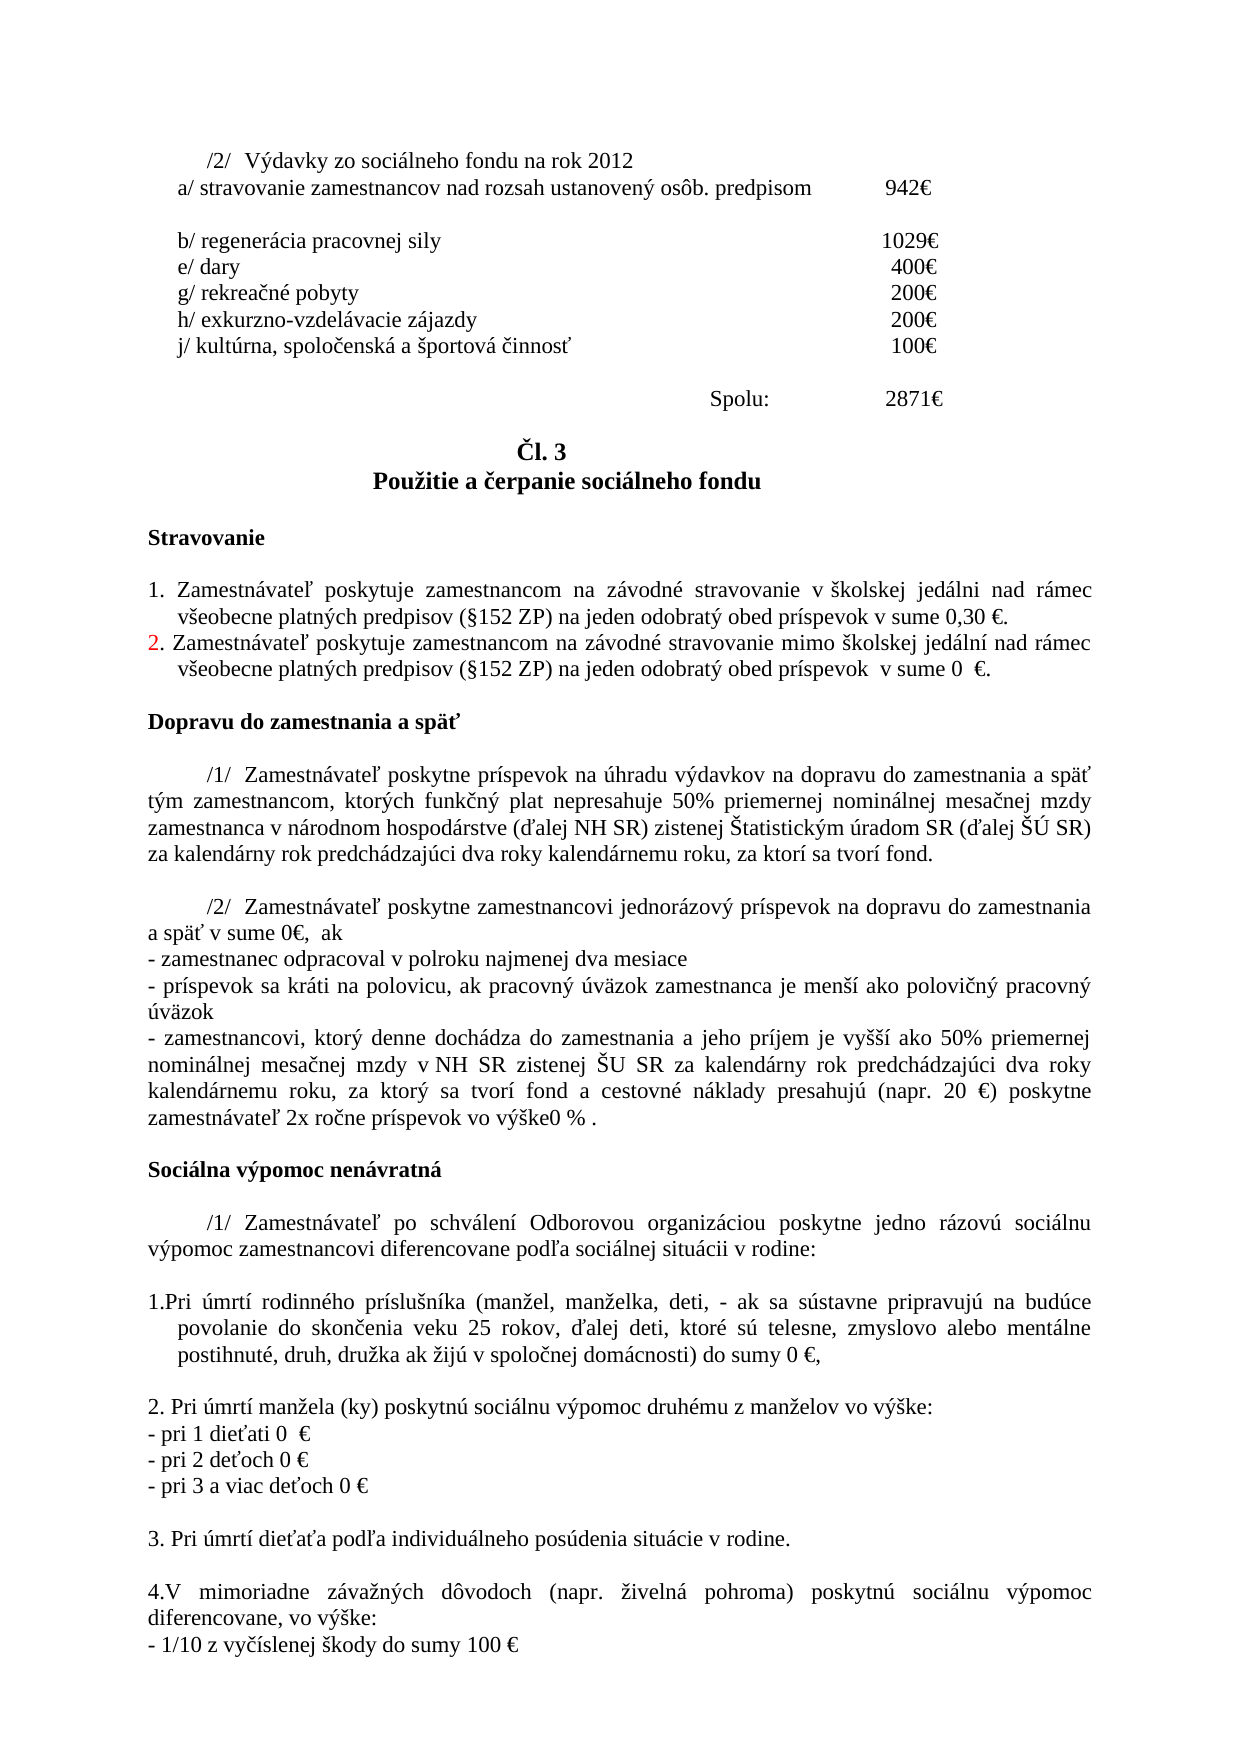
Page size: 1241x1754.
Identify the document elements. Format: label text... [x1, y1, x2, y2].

text - pri 3 a viac deťoch 0 € [148, 1472, 1093, 1499]
text - pri 1 dieťati 0 € [148, 1420, 1093, 1446]
text e/ dary 400€ [177, 253, 1093, 279]
text - zamestnancovi, ktorý denne dochádza do zamestnania a jeho príjem je vyšší ako 50% priemernej nominálnej mesačnej mzdy v NH SR zistenej ŠU SR za kalendárny rok predchádzajúci dva roky kalendárnemu roku, za ktorý sa tvorí fond a cestovné náklady presahujú (napr. 20 €) poskytne zamestnávateľ 2x ročne príspevok vo výške0 % . [148, 1024, 1093, 1130]
text a/ stravovanie zamestnancov nad rozsah ustanovený osôb. predpisom 942€ [177, 174, 1093, 200]
subtitle Stravovanie [148, 524, 1093, 550]
text - 1/10 z vyčíslenej škody do sumy 100 € [148, 1631, 1093, 1657]
text - príspevok sa kráti na polovicu, ak pracovný úväzok zamestnanca je menší ako polovičný pracovný úväzok [148, 972, 1093, 1024]
list Výdavky zo sociálneho fondu na rok 2012 [148, 148, 1093, 174]
text b/ regenerácia pracovnej sily 1029€ [177, 227, 1093, 253]
text 2. Zamestnávateľ poskytuje zamestnancom na závodné stravovanie mimo školskej jedální nad rámec všeobecne platných predpisov (§152 ZP) na jeden odobratý obed príspevok v sume 0 €. [148, 629, 1093, 682]
text h/ exkurzno-vzdelávacie zájazdy 200€ [177, 306, 1093, 332]
text - pri 2 deťoch 0 € [148, 1446, 1093, 1472]
text 1.Pri úmrtí rodinného príslušníka (manžel, manželka, deti, - ak sa sústavne pripravujú na budúce povolanie do skončenia veku 25 rokov, ďalej deti, ktoré sú telesne, zmyslovo alebo mentálne postihnuté, druh, družka ak žijú v spoločnej domácnosti) do sumy 0 €, [148, 1288, 1093, 1367]
text 4.V mimoriadne závažných dôvodoch (napr. živelná pohroma) poskytnú sociálnu výpomoc diferencovane, vo výške: [148, 1578, 1093, 1631]
text g/ rekreačné pobyty 200€ [177, 279, 1093, 306]
subtitle Dopravu do zamestnania a späť [148, 708, 1093, 734]
subtitle Použitie a čerpanie sociálneho fondu [298, 466, 1093, 495]
text 3. Pri úmrtí dieťaťa podľa individuálneho posúdenia situácie v rodine. [148, 1525, 1093, 1552]
list Zamestnávateľ poskytne príspevok na úhradu výdavkov na dopravu do zamestnania a späť tým zamestnancom, ktorých funkčný plat nepresahuje 50% priemernej nominálnej mesačnej mzdy zamestnanca v národnom hospodárstve (ďalej NH SR) zistenej Štatistickým úradom SR (ďalej ŠÚ SR) za kalendárny rok predchádzajúci dva roky kalendárnemu roku, za ktorí sa tvorí fond. [148, 761, 1093, 866]
text 1. Zamestnávateľ poskytuje zamestnancom na závodné stravovanie v školskej jedálni nad rámec všeobecne platných predpisov (§152 ZP) na jeden odobratý obed príspevok v sume 0,30 €. [148, 576, 1093, 629]
text Spolu: 2871€ [620, 385, 1093, 411]
text - zamestnanec odpracoval v polroku najmenej dva mesiace [148, 945, 1093, 972]
list Zamestnávateľ poskytne zamestnancovi jednorázový príspevok na dopravu do zamestnania a späť v sume 0€, ak [148, 893, 1093, 945]
subtitle Sociálna výpomoc nenávratná [148, 1156, 1093, 1183]
text 2. Pri úmrtí manžela (ky) poskytnú sociálnu výpomoc druhému z manželov vo výške: [148, 1393, 1093, 1420]
text j/ kultúrna, spoločenská a športová činnosť 100€ [177, 332, 1093, 358]
subtitle Čl. 3 [443, 437, 1093, 466]
list Zamestnávateľ po schválení Odborovou organizáciou poskytne jedno rázovú sociálnu výpomoc zamestnancovi diferencovane podľa sociálnej situácii v rodine: [148, 1209, 1093, 1262]
